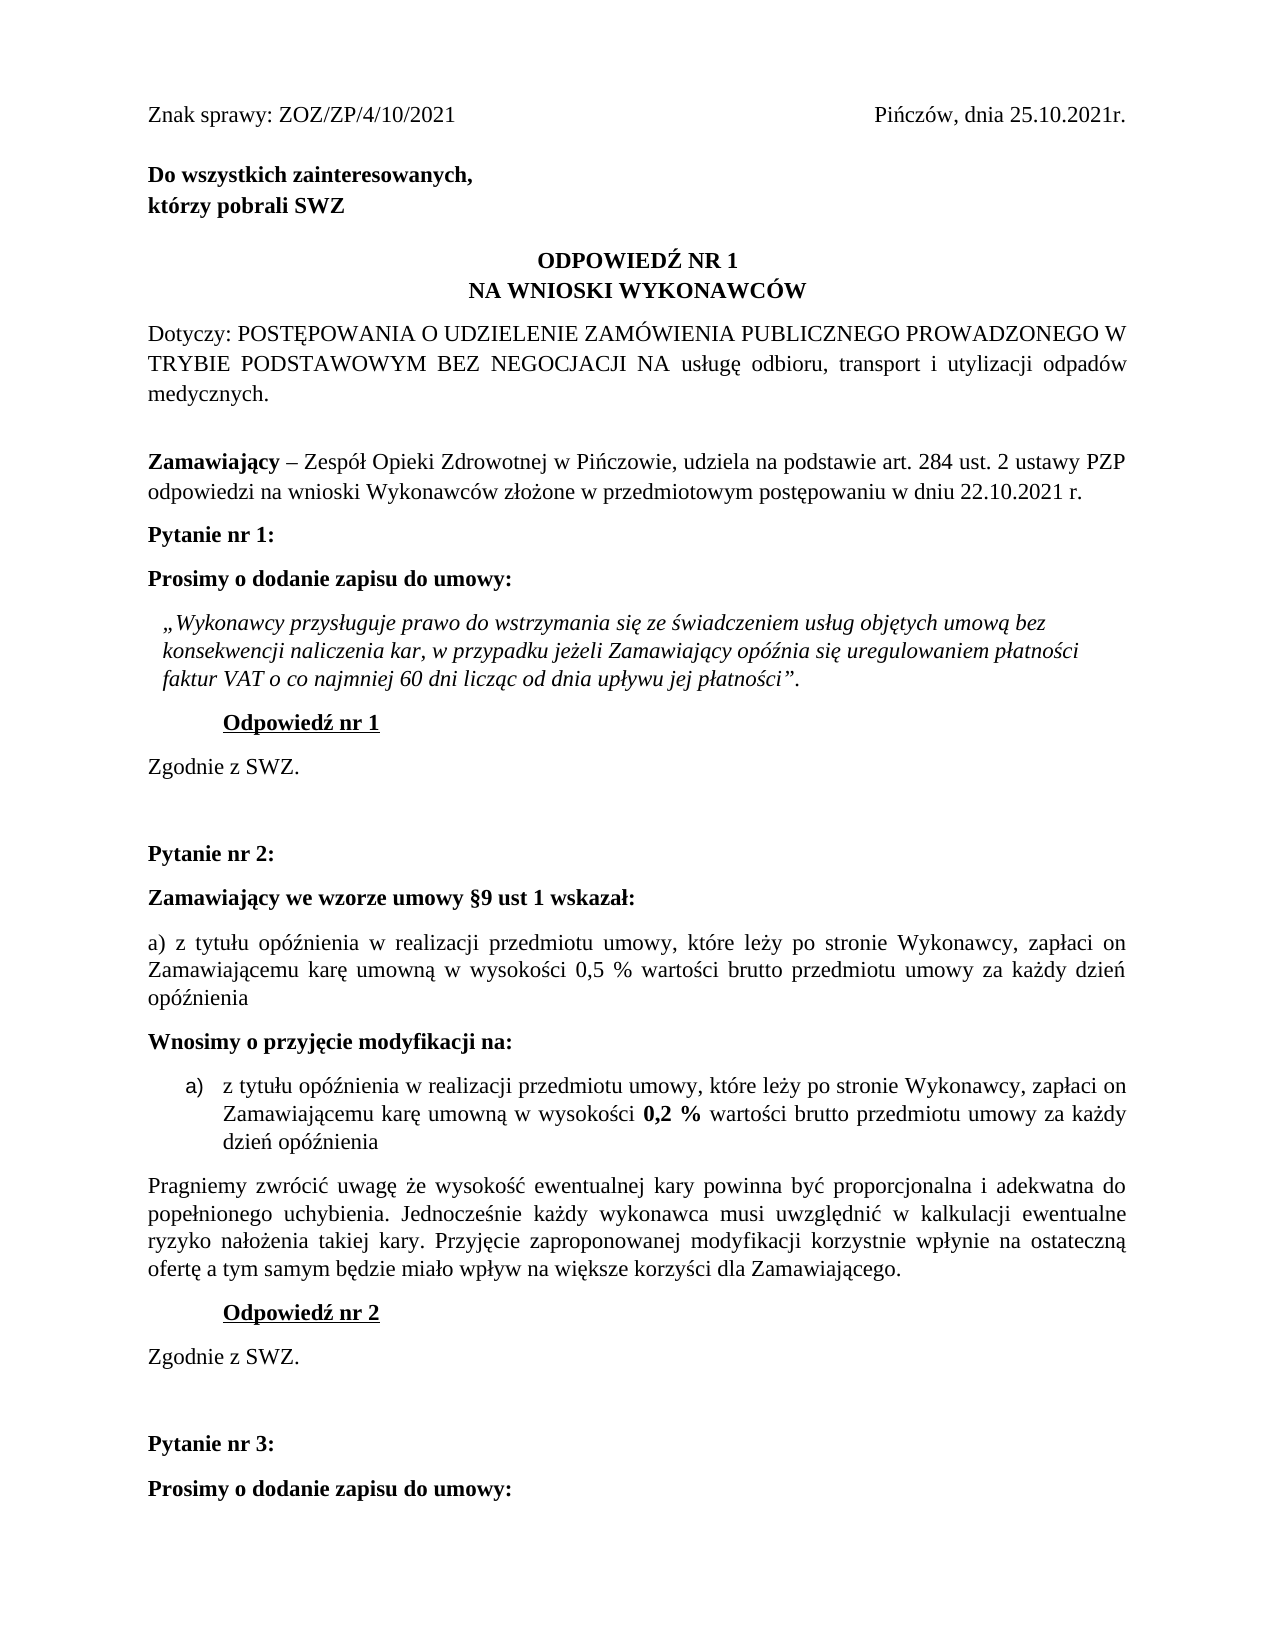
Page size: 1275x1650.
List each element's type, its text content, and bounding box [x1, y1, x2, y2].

list Odpowiedź nr 2 [223, 1299, 1127, 1325]
text Zgodnie z SWZ. [148, 1343, 1127, 1370]
text Zamawiający we wzorze umowy §9 ust 1 wskazał: [148, 884, 1127, 911]
list z tytułu opóźnienia w realizacji przedmiotu umowy, które leży po stronie Wykonawcy, zapłaci on Zamawiającemu karę umowną w wysokości 0,2 % wartości brutto przedmiotu umowy za każdy dzień opóźnienia [185, 1072, 1127, 1154]
text Zamawiający – Zespół Opieki Zdrowotnej w Pińczowie, udziela na podstawie art. 284 ust. 2 ustawy PZP odpowiedzi na wnioski Wykonawców złożone w przedmiotowym postępowaniu w dniu 22.10.2021 r. [148, 448, 1127, 504]
text ODPOWIEDŹ NR 1 [148, 247, 1127, 273]
text Pytanie nr 3: [148, 1430, 1127, 1457]
list Pytanie nr 2: [148, 840, 1127, 867]
text Prosimy o dodanie zapisu do umowy: [148, 1474, 1127, 1501]
text NA WNIOSKI WYKONAWCÓW [148, 277, 1127, 303]
text Wnosimy o przyjęcie modyfikacji na: [148, 1028, 1127, 1054]
list Prosimy o dodanie zapisu do umowy: [148, 565, 1127, 592]
list „Wykonawcy przysługuje prawo do wstrzymania się ze świadczeniem usług objętych umową bez konsekwencji naliczenia kar, w przypadku jeżeli Zamawiający opóźnia się uregulowaniem płatności faktur VAT o co najmniej 60 dni licząc od dnia upływu jej płatności”. [162, 609, 1127, 691]
text Do wszystkich zainteresowanych, [148, 162, 1127, 188]
text a) z tytułu opóźnienia w realizacji przedmiotu umowy, które leży po stronie Wykonawcy, zapłaci on Zamawiającemu karę umowną w wysokości 0,5 % wartości brutto przedmiotu umowy za każdy dzień opóźnienia [148, 929, 1127, 1010]
list Odpowiedź nr 1 [223, 709, 1127, 735]
text Dotyczy: POSTĘPOWANIA O UDZIELENIE ZAMÓWIENIA PUBLICZNEGO PROWADZONEGO W TRYBIE PODSTAWOWYM BEZ NEGOCJACJI NA usługę odbioru, transport i utylizacji odpadów medycznych. [148, 320, 1127, 407]
text Pragniemy zwrócić uwagę że wysokość ewentualnej kary powinna być proporcjonalna i adekwatna do popełnionego uchybienia. Jednocześnie każdy wykonawca musi uwzględnić w kalkulacji ewentualne ryzyko nałożenia takiej kary. Przyjęcie zaproponowanej modyfikacji korzystnie wpłynie na ostateczną ofertę a tym samym będzie miało wpływ na większe korzyści dla Zamawiającego. [148, 1172, 1127, 1281]
text Pytanie nr 1: [148, 521, 1127, 547]
text Zgodnie z SWZ. [148, 753, 1127, 779]
text Znak sprawy: ZOZ/ZP/4/10/2021 Pińczów, dnia 25.10.2021r. [148, 101, 1127, 127]
text którzy pobrali SWZ [148, 192, 1127, 218]
